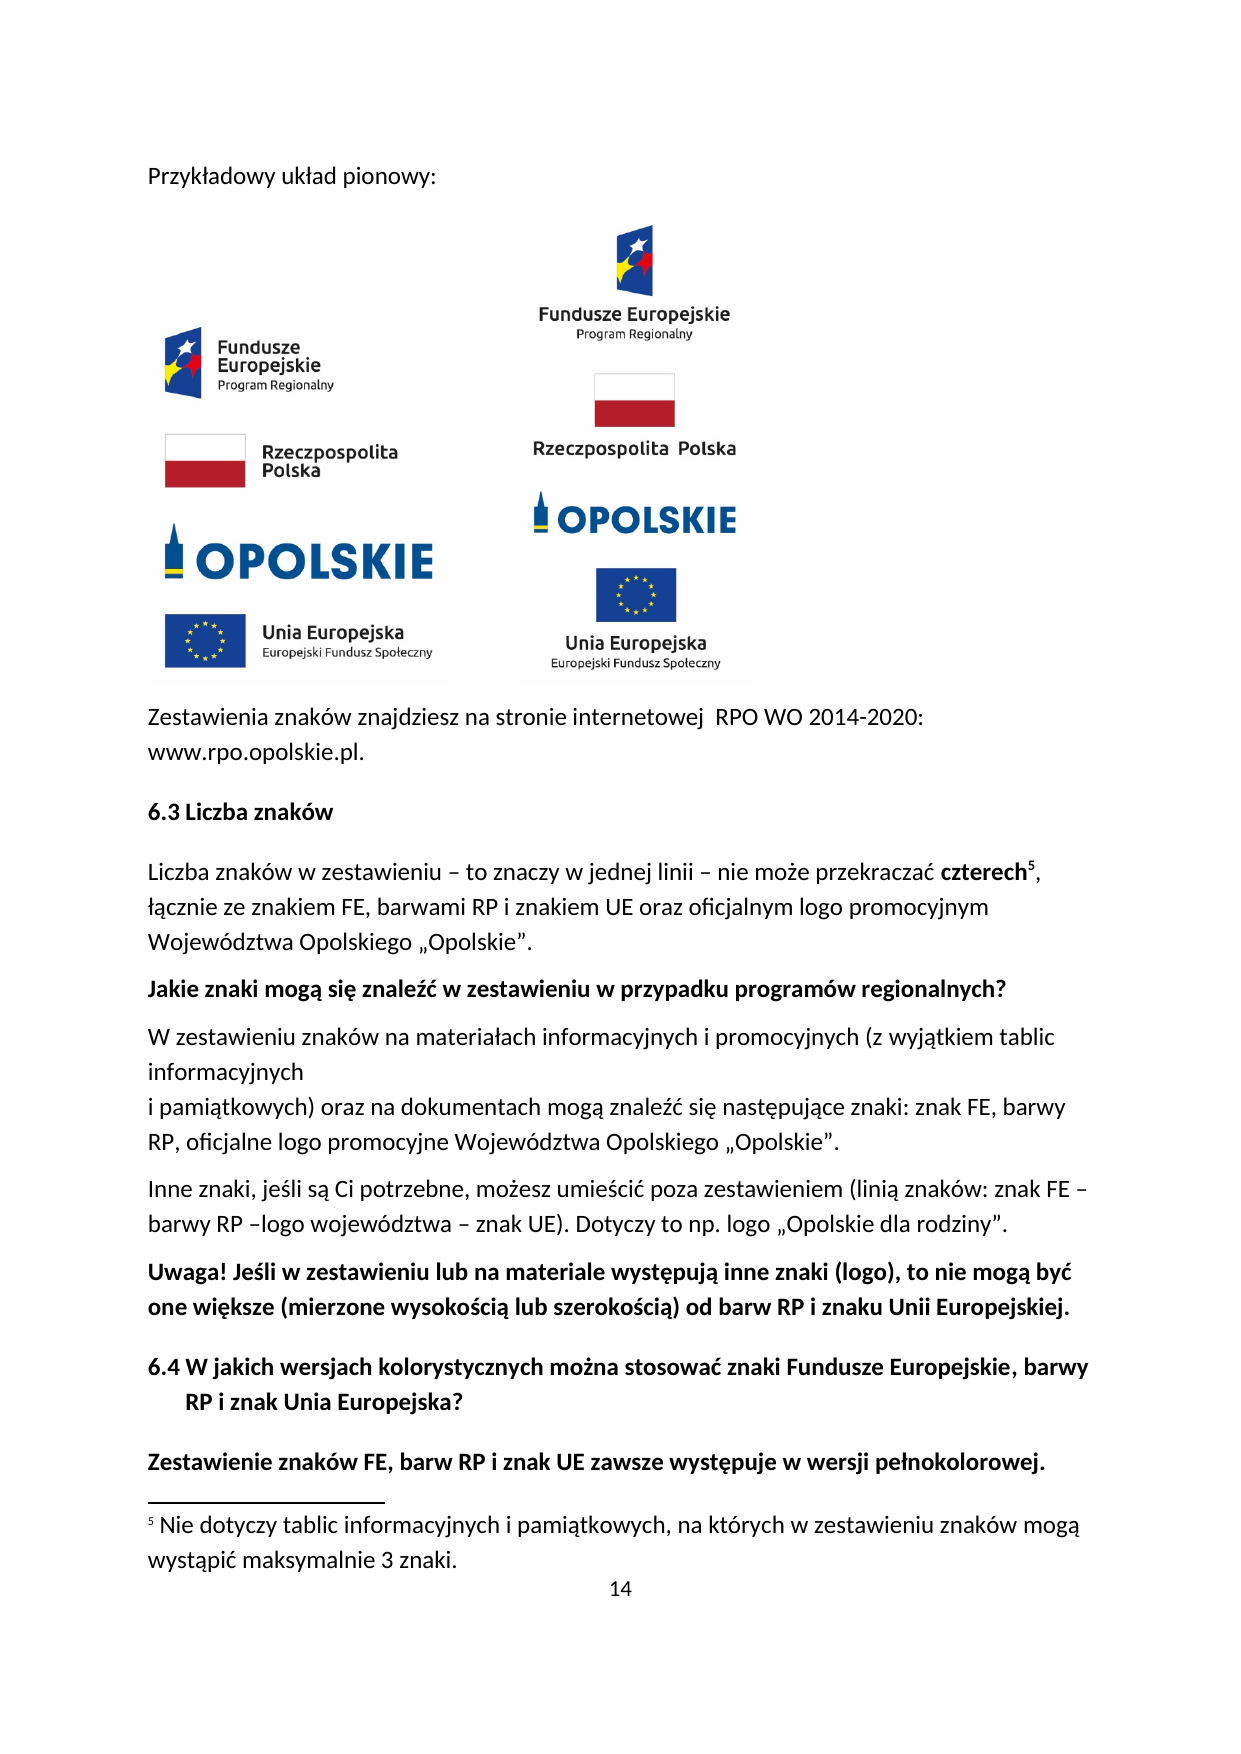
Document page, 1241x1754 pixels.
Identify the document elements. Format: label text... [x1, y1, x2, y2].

text Zestawienia znaków znajdziesz na stronie internetowej RPO WO 2014-2020: www.rpo.opolskie.pl. [148, 701, 1093, 767]
text W zestawieniu znaków na materiałach informacyjnych i promocyjnych (z wyjątkiem tablic informacyjnych i pamiątkowych) oraz na dokumentach mogą znaleźć się następujące znaki: znak FE, barwy RP, oficjalne logo promocyjne Województwa Opolskiego „Opolskie”. [148, 1021, 1093, 1157]
picture [516, 207, 753, 685]
list W jakich wersjach kolorystycznych można stosować znaki Fundusze Europejskie, barwy RP i znak Unia Europejska? [148, 1351, 1093, 1417]
text Przykładowy układ pionowy: [148, 160, 1093, 191]
list Liczba znaków [148, 796, 1093, 827]
text Jakie znaki mogą się znaleźć w zestawieniu w przypadku programów regionalnych? [148, 974, 1093, 1004]
text Inne znaki, jeśli są Ci potrzebne, możesz umieścić poza zestawieniem (linią znaków: znak FE – barwy RP –logo województwa – znak UE). Dotyczy to np. logo „Opolskie dla rodziny”. [148, 1174, 1093, 1239]
text Zestawienie znaków FE, barw RP i znak UE zawsze występuje w wersji pełnokolorowej. [148, 1446, 1093, 1477]
text Liczba znaków w zestawieniu – to znaczy w jednej linii – nie może przekraczać czterech, łącznie ze znakiem FE, barwami RP i znakiem UE oraz oficjalnym logo promocyjnym Województwa Opolskiego „Opolskie”. [148, 856, 1093, 957]
picture [147, 309, 450, 685]
text Uwaga! Jeśli w zestawieniu lub na materiale występują inne znaki (logo), to nie mogą być one większe (mierzone wysokością lub szerokością) od barw RP i znaku Unii Europejskiej. [148, 1256, 1093, 1322]
